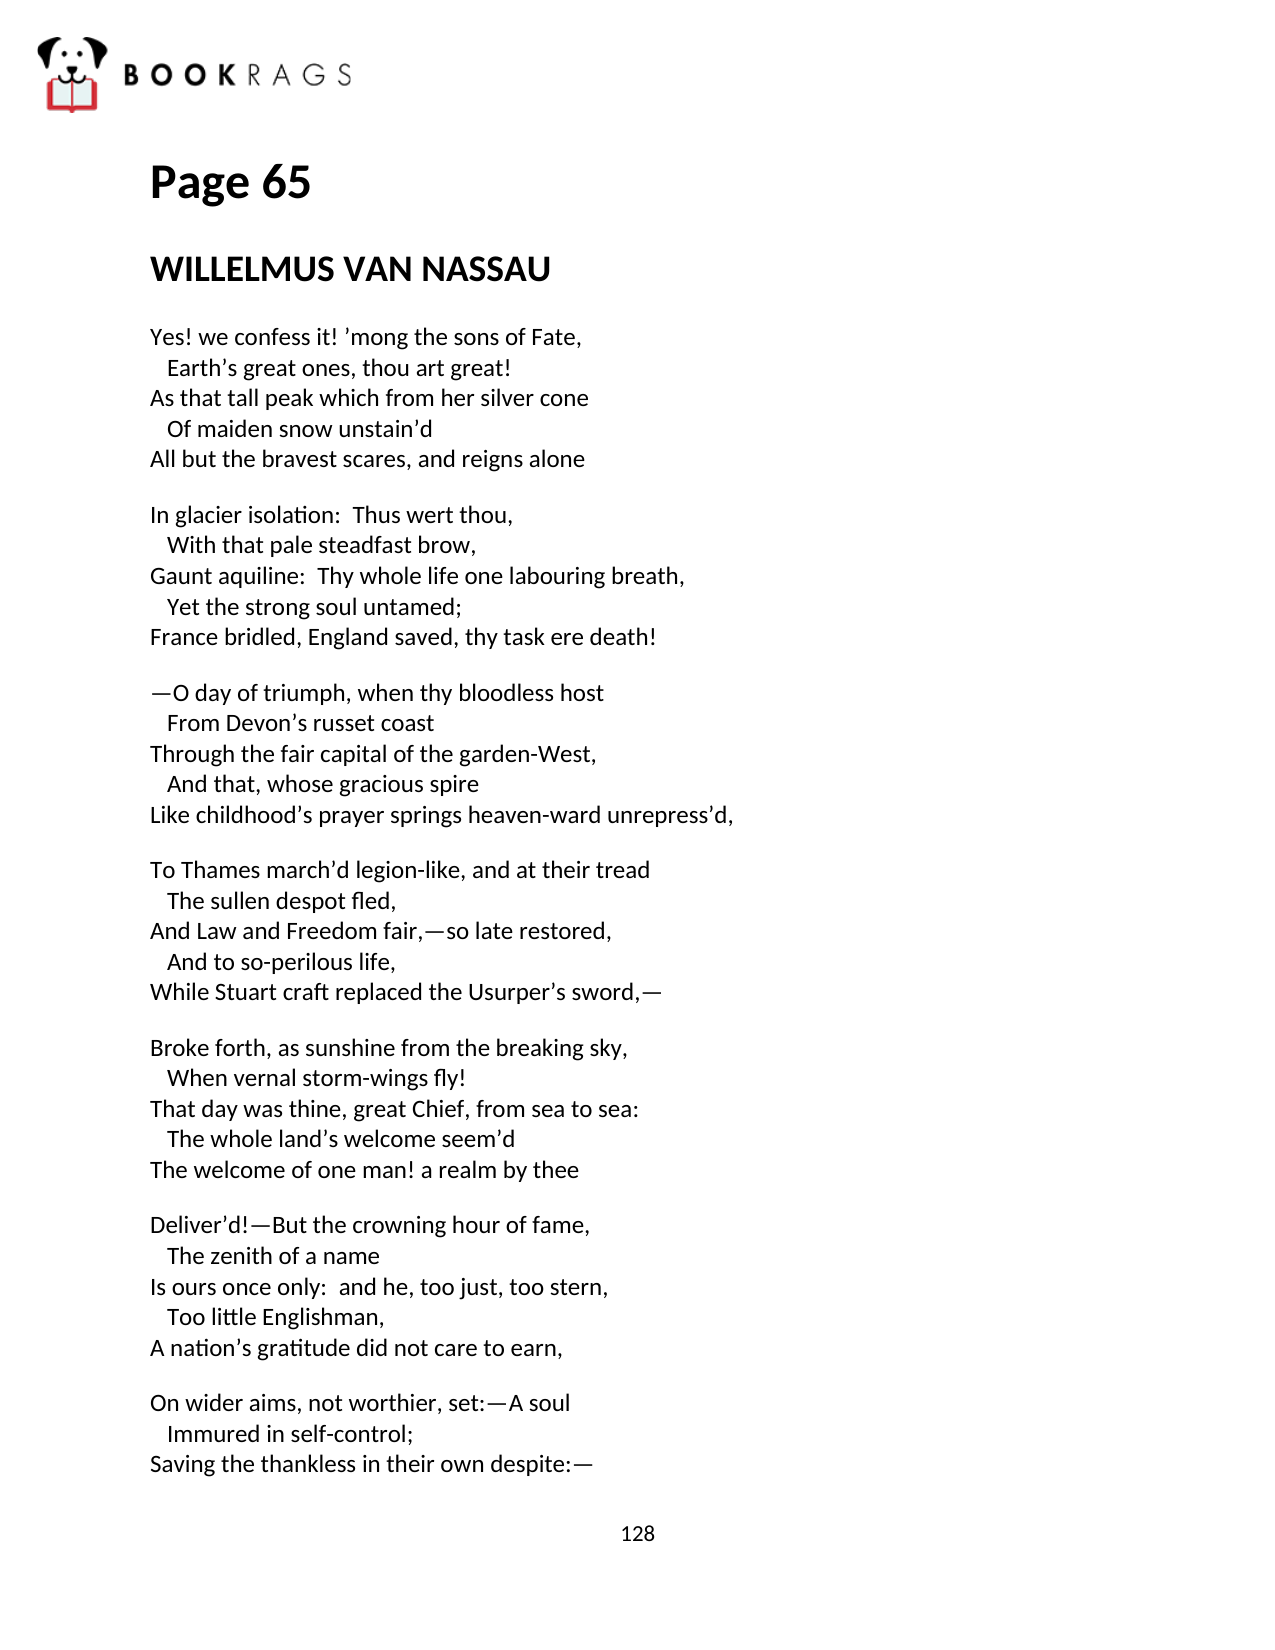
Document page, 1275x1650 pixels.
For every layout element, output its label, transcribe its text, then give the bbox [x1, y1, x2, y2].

picture [37, 37, 351, 113]
text WILLELMUS VAN NASSAU [150, 244, 1125, 290]
text Broke forth, as sunshine from the breaking sky, When vernal storm-wings fly! That day was thine, great Chief, from sea to sea: The whole land’s welcome seem’d The welcome of one man! a realm by thee [150, 1032, 1125, 1184]
text Deliver’d!—­But the crowning hour of fame, The zenith of a name Is ours once only: and he, too just, too stern, Too little Englishman, A nation’s gratitude did not care to earn, [150, 1209, 1125, 1362]
text —­O day of triumph, when thy bloodless host From Devon’s russet coast Through the fair capital of the garden-West, And that, whose gracious spire Like childhood’s prayer springs heaven-ward unrepress’d, [150, 677, 1125, 829]
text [150, 1387, 1125, 1479]
text Yes! we confess it! ’mong the sons of Fate, Earth’s great ones, thou art great! As that tall peak which from her silver cone Of maiden snow unstain’d All but the bravest scares, and reigns alone [150, 322, 1125, 474]
text Page 65 [150, 150, 1125, 211]
text To Thames march’d legion-like, and at their tread The sullen despot fled, And Law and Freedom fair,—­so late restored, And to so-perilous life, While Stuart craft replaced the Usurper’s sword,—­ [150, 854, 1125, 1007]
text In glacier isolation: Thus wert thou, With that pale steadfast brow, Gaunt aquiline: Thy whole life one labouring breath, Yet the strong soul untamed; France bridled, England saved, thy task ere death! [150, 499, 1125, 652]
